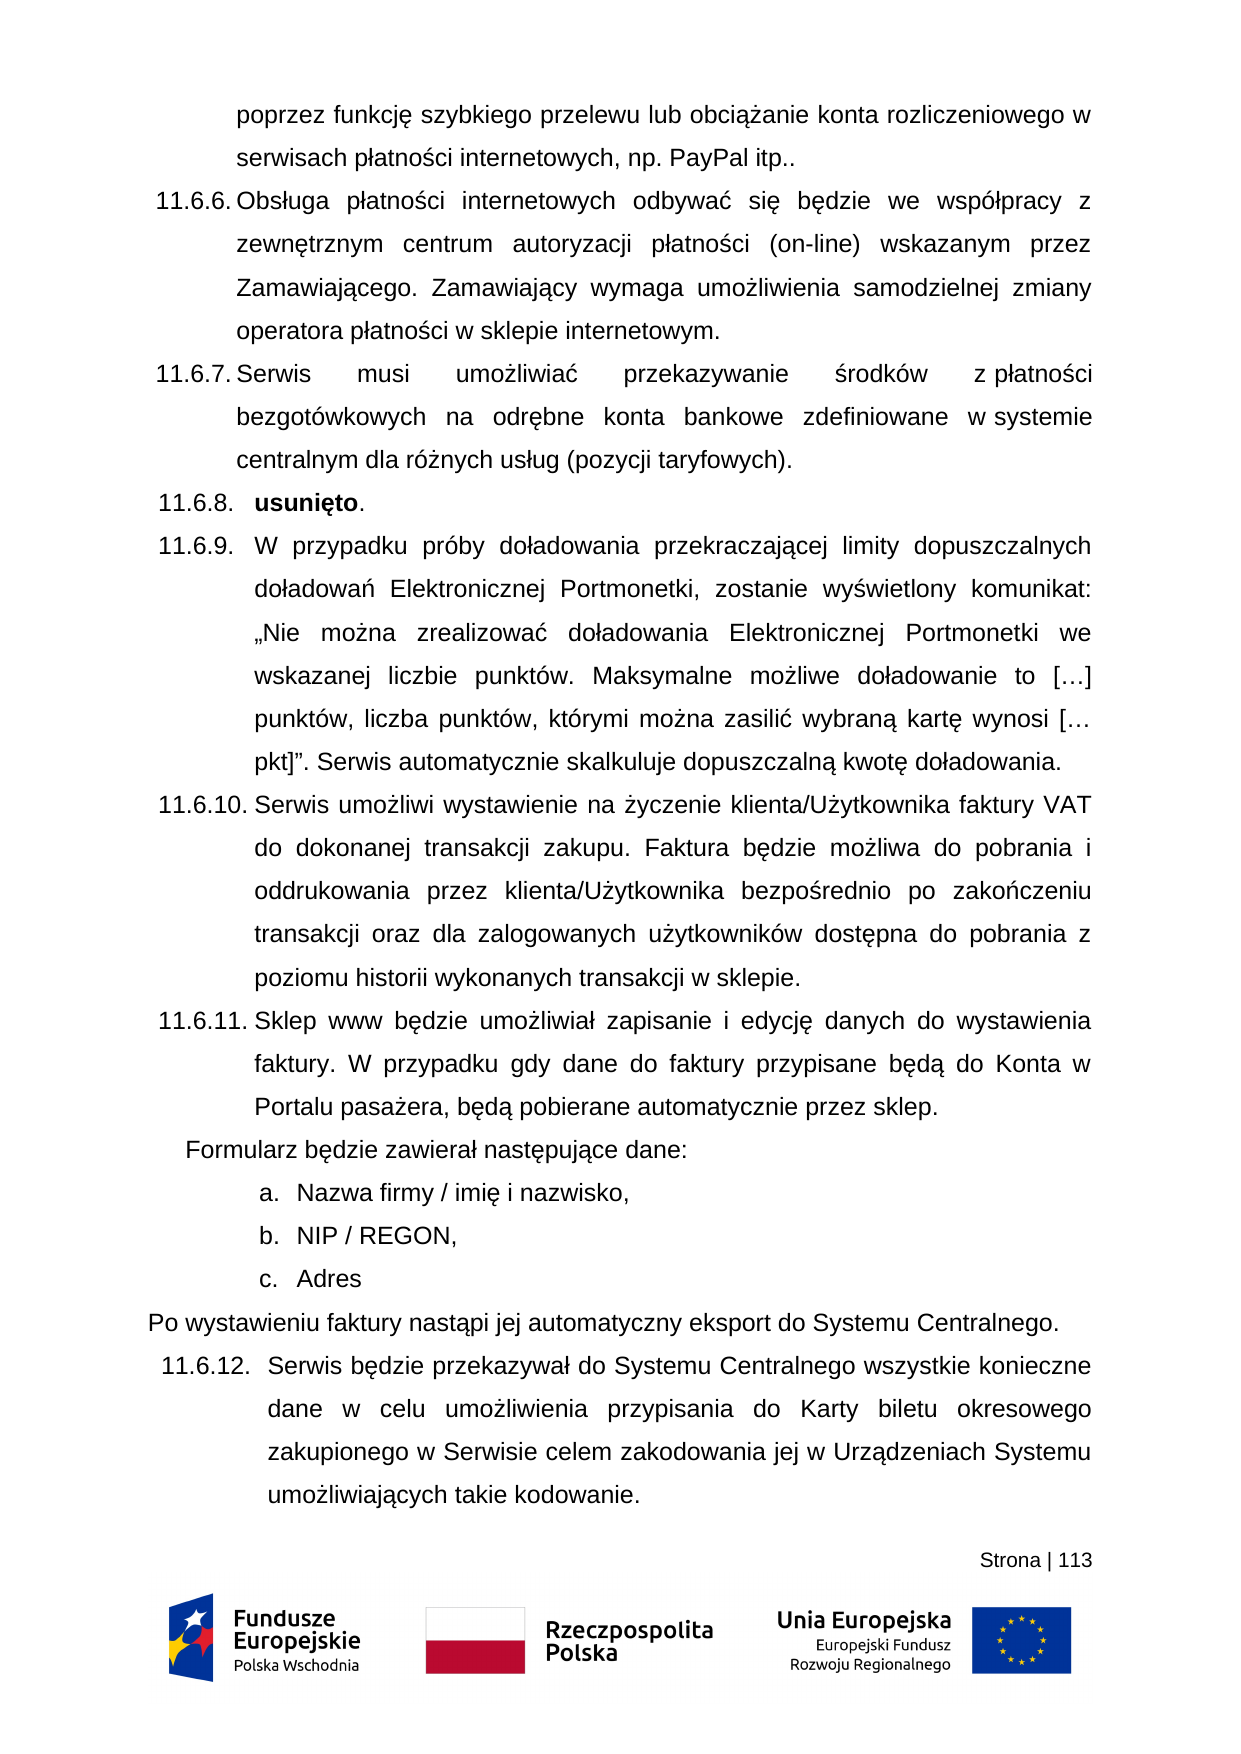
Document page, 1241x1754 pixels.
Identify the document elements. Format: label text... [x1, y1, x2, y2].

list Sklep www będzie umożliwiał zapisanie i edycję danych do wystawienia faktury. W przypadku gdy dane do faktury przypisane będą do Konta w Portalu pasażera, będą pobierane automatycznie przez sklep. [158, 1006, 1093, 1121]
picture [147, 1572, 1093, 1704]
list Serwis będzie przekazywał do Systemu Centralnego wszystkie konieczne dane w celu umożliwienia przypisania do Karty biletu okresowego zakupionego w Serwisie celem zakodowania jej w Urządzeniach Systemu umożliwiających takie kodowanie. [161, 1351, 1093, 1509]
text Po wystawieniu faktury nastąpi jej automatyczny eksport do Systemu Centralnego. [148, 1307, 1093, 1336]
list usunięto. [158, 488, 1093, 517]
list Nazwa firmy / imię i nazwisko, [259, 1178, 1093, 1207]
list NIP / REGON, [259, 1221, 1093, 1250]
list Serwis umożliwi wystawienie na życzenie klienta/Użytkownika faktury VAT do dokonanej transakcji zakupu. Faktura będzie możliwa do pobrania i oddrukowania przez klienta/Użytkownika bezpośrednio po zakończeniu transakcji oraz dla zalogowanych użytkowników dostępna do pobrania z poziomu historii wykonanych transakcji w sklepie. [158, 790, 1093, 991]
text Formularz będzie zawierał następujące dane: [148, 1135, 1093, 1164]
list Adres [259, 1264, 1093, 1293]
list Obsługa płatności internetowych odbywać się będzie we współpracy z zewnętrznym centrum autoryzacji płatności (on-line) wskazanym przez Zamawiającego. Zamawiający wymaga umożliwienia samodzielnej zmiany operatora płatności w sklepie internetowym. [155, 186, 1093, 344]
list Serwis musi umożliwiać przekazywanie środków z płatności bezgotówkowych na odrębne konta bankowe zdefiniowane w systemie centralnym dla różnych usług (pozycji taryfowych). [155, 359, 1093, 474]
list W przypadku próby doładowania przekraczającej limity dopuszczalnych doładowań Elektronicznej Portmonetki, zostanie wyświetlony komunikat: „Nie można zrealizować doładowania Elektronicznej Portmonetki we wskazanej liczbie punktów. Maksymalne możliwe doładowanie to […] punktów, liczba punktów, którymi można zasilić wybraną kartę wynosi […pkt]”. Serwis automatycznie skalkuluje dopuszczalną kwotę doładowania. [158, 531, 1093, 776]
